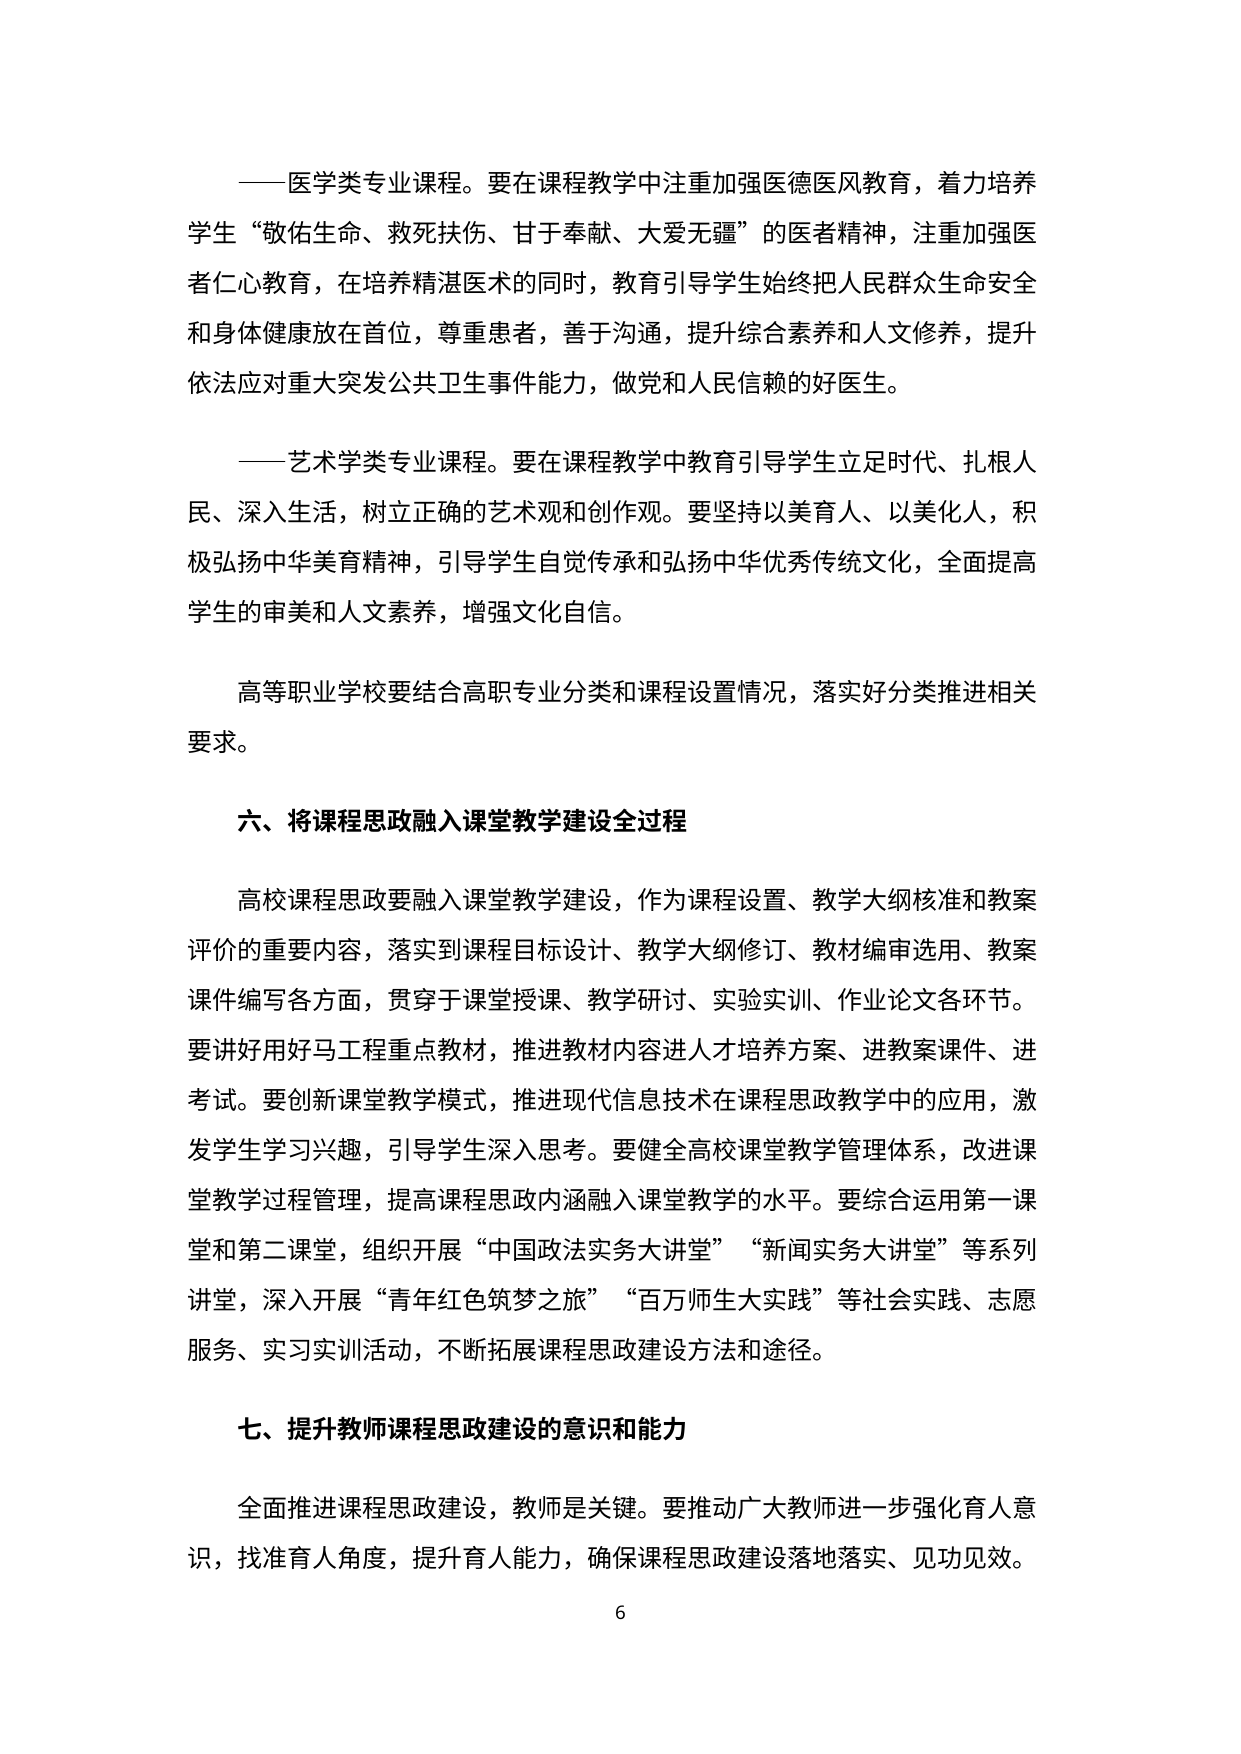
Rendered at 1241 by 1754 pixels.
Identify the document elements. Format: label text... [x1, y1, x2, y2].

text 六、将课程思政融入课堂教学建设全过程 [187, 787, 1053, 837]
text 高校课程思政要融入课堂教学建设，作为课程设置、教学大纲核准和教案评价的重要内容，落实到课程目标设计、教学大纲修订、教材编审选用、教案课件编写各方面，贯穿于课堂授课、教学研讨、实验实训、作业论文各环节。要讲好用好马工程重点教材，推进教材内容进人才培养方案、进教案课件、进考试。要创新课堂教学模式，推进现代信息技术在课程思政教学中的应用，激发学生学习兴趣，引导学生深入思考。要健全高校课堂教学管理体系，改进课堂教学过程管理，提高课程思政内涵融入课堂教学的水平。要综合运用第一课堂和第二课堂，组织开展“中国政法实务大讲堂”“新闻实务大讲堂”等系列讲堂，深入开展“青年红色筑梦之旅”“百万师生大实践”等社会实践、志愿服务、实习实训活动，不断拓展课程思政建设方法和途径。 [187, 867, 1053, 1367]
text 高等职业学校要结合高职专业分类和课程设置情况，落实好分类推进相关要求。 [187, 658, 1053, 758]
text ——艺术学类专业课程。要在课程教学中教育引导学生立足时代、扎根人民、深入生活，树立正确的艺术观和创作观。要坚持以美育人、以美化人，积极弘扬中华美育精神，引导学生自觉传承和弘扬中华优秀传统文化，全面提高学生的审美和人文素养，增强文化自信。 [187, 429, 1053, 629]
text 七、提升教师课程思政建设的意识和能力 [187, 1396, 1053, 1446]
text ——医学类专业课程。要在课程教学中注重加强医德医风教育，着力培养学生“敬佑生命、救死扶伤、甘于奉献、大爱无疆”的医者精神，注重加强医者仁心教育，在培养精湛医术的同时，教育引导学生始终把人民群众生命安全和身体健康放在首位，尊重患者，善于沟通，提升综合素养和人文修养，提升依法应对重大突发公共卫生事件能力，做党和人民信赖的好医生。 [187, 150, 1053, 400]
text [187, 1475, 1053, 1575]
